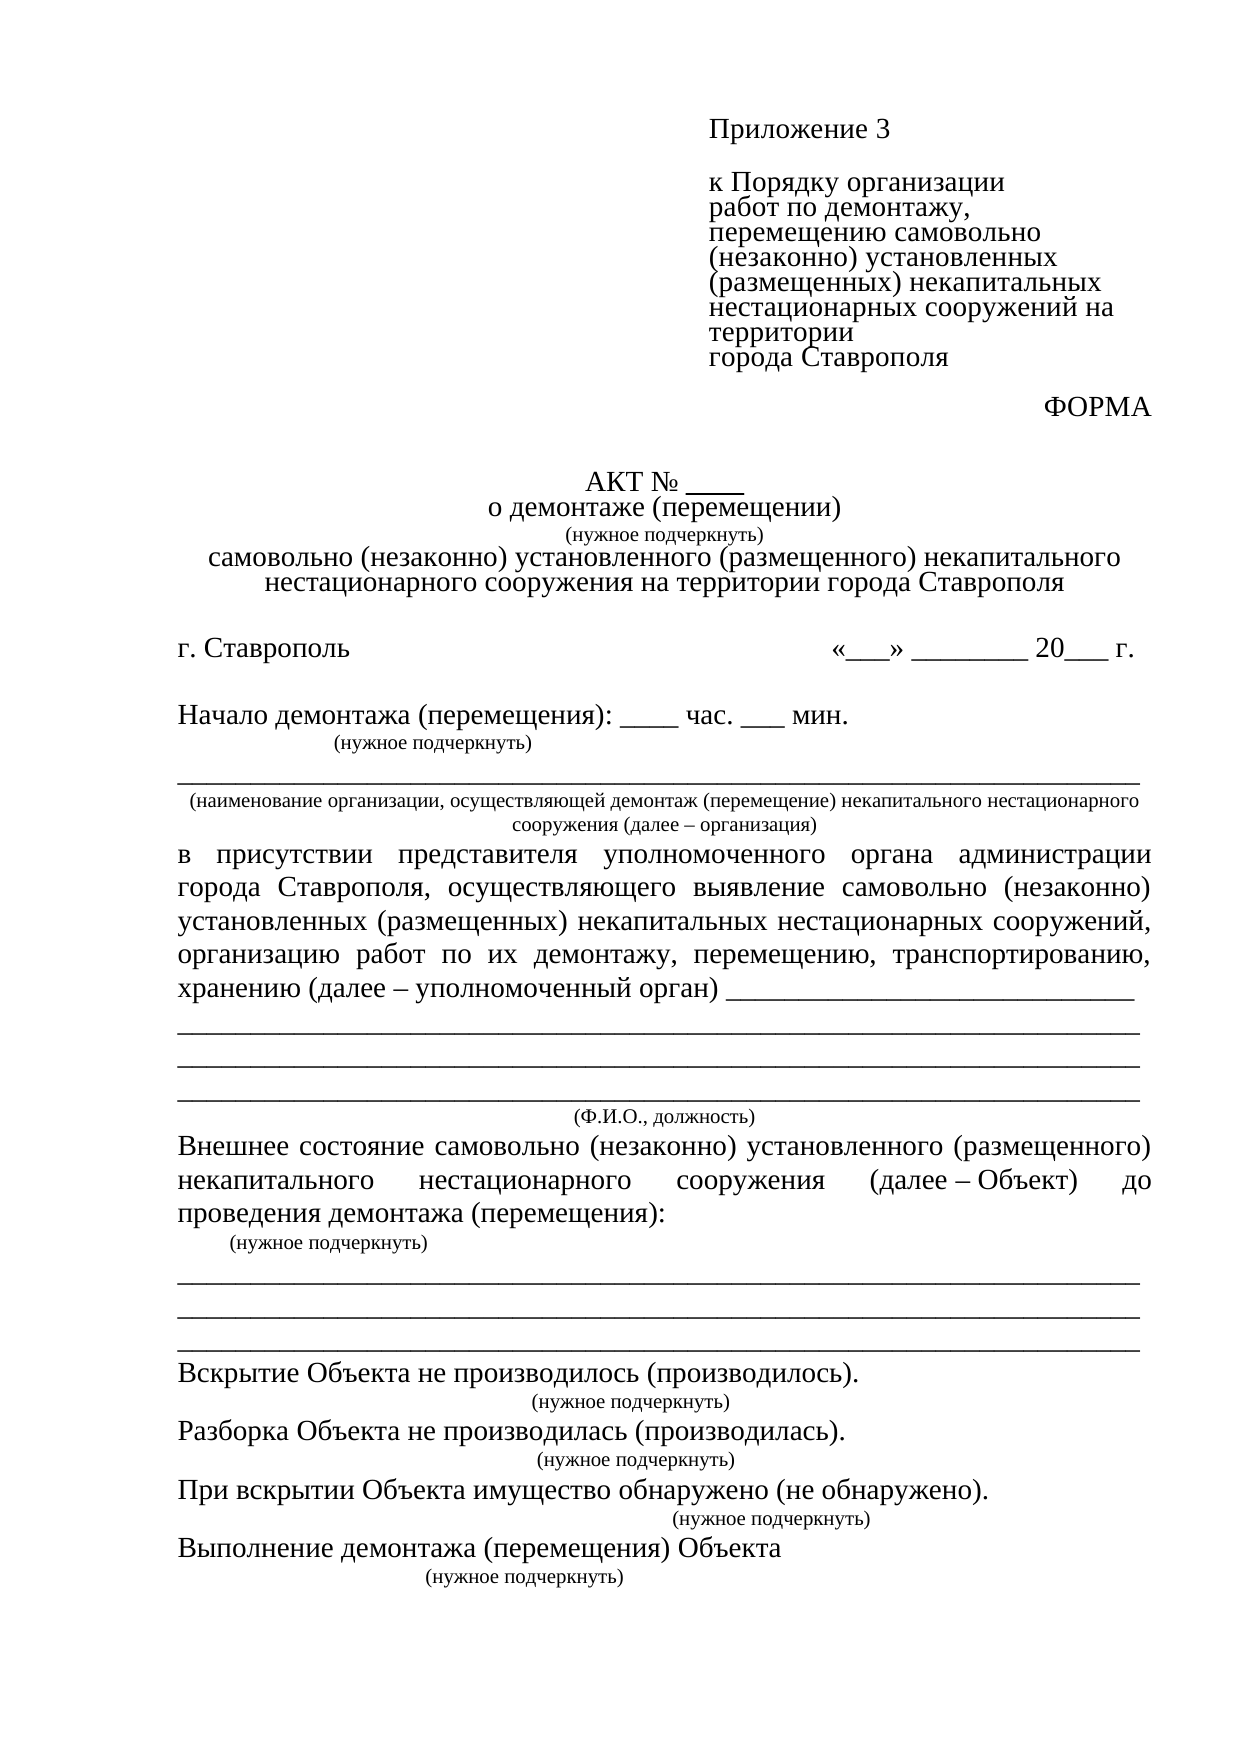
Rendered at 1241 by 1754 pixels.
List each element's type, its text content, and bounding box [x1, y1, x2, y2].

text (нужное подчеркнуть) [177, 1505, 1152, 1530]
text __________________________________________________________________ [177, 1071, 1152, 1104]
text (наименование организации, осуществляющей демонтаж (перемещение) некапитального нестационарного сооружения (далее – организация) [177, 788, 1152, 836]
text (нужное подчеркнуть) [177, 1229, 1152, 1254]
text (нужное подчеркнуть) [177, 1564, 1152, 1588]
text __________________________________________________________________ [177, 754, 1152, 788]
text г. Ставрополь «___» ________ 20___ г. [177, 630, 1152, 663]
text АКТ № ____ [177, 471, 1152, 496]
text (нужное подчеркнуть) [177, 1447, 1152, 1472]
text __________________________________________________________________ [177, 1037, 1152, 1071]
text о демонтаже (перемещении) [656, 496, 1152, 521]
text к Порядку организации [709, 171, 1152, 196]
text города Ставрополя [709, 346, 1152, 371]
text ФОРМА [679, 396, 1152, 421]
text Начало демонтажа (перемещения): ____ час. ___ мин. [177, 697, 1152, 730]
text (нужное подчеркнуть) [177, 521, 1152, 546]
text __________________________________________________________________ [177, 1004, 1152, 1037]
text самовольно (незаконно) установленного (размещенного) некапитального нестационарного сооружения на территории города Ставрополя [177, 546, 1152, 596]
text (нужное подчеркнуть) [177, 730, 1152, 754]
text ______________________________________________________________________________________________________________________________________________________________________________________________________ [177, 1254, 1152, 1355]
text (Ф.И.О., должность) [177, 1104, 1152, 1128]
text работ по демонтажу, перемещению самовольно (незаконно) установленных (размещенных) некапитальных нестационарных сооружений на территории [709, 196, 1152, 346]
text в присутствии представителя уполномоченного органа администрации города Ставрополя, осуществляющего выявление самовольно (незаконно) установленных (размещенных) некапитальных нестационарных сооружений, организацию работ по их демонтажу, перемещению, транспортированию, хранению (далее – уполномоченный орган) ____________________________ [177, 836, 1152, 1004]
text о демонтаже (перемещении) [177, 496, 659, 521]
text Приложение 3 [709, 118, 1152, 143]
text Внешнее состояние самовольно (незаконно) установленного (размещенного) некапитального нестационарного сооружения (далее – Объект) до проведения демонтажа (перемещения): [177, 1128, 1152, 1229]
text Выполнение демонтажа (перемещения) Объекта [177, 1530, 1152, 1564]
text Разборка Объекта не производилась (производилась). [177, 1413, 1152, 1447]
text При вскрытии Объекта имущество обнаружено (не обнаружено). [177, 1472, 1152, 1505]
text Вскрытие Объекта не производилось (производилось). [177, 1355, 1152, 1388]
text (нужное подчеркнуть) [177, 1388, 1152, 1413]
